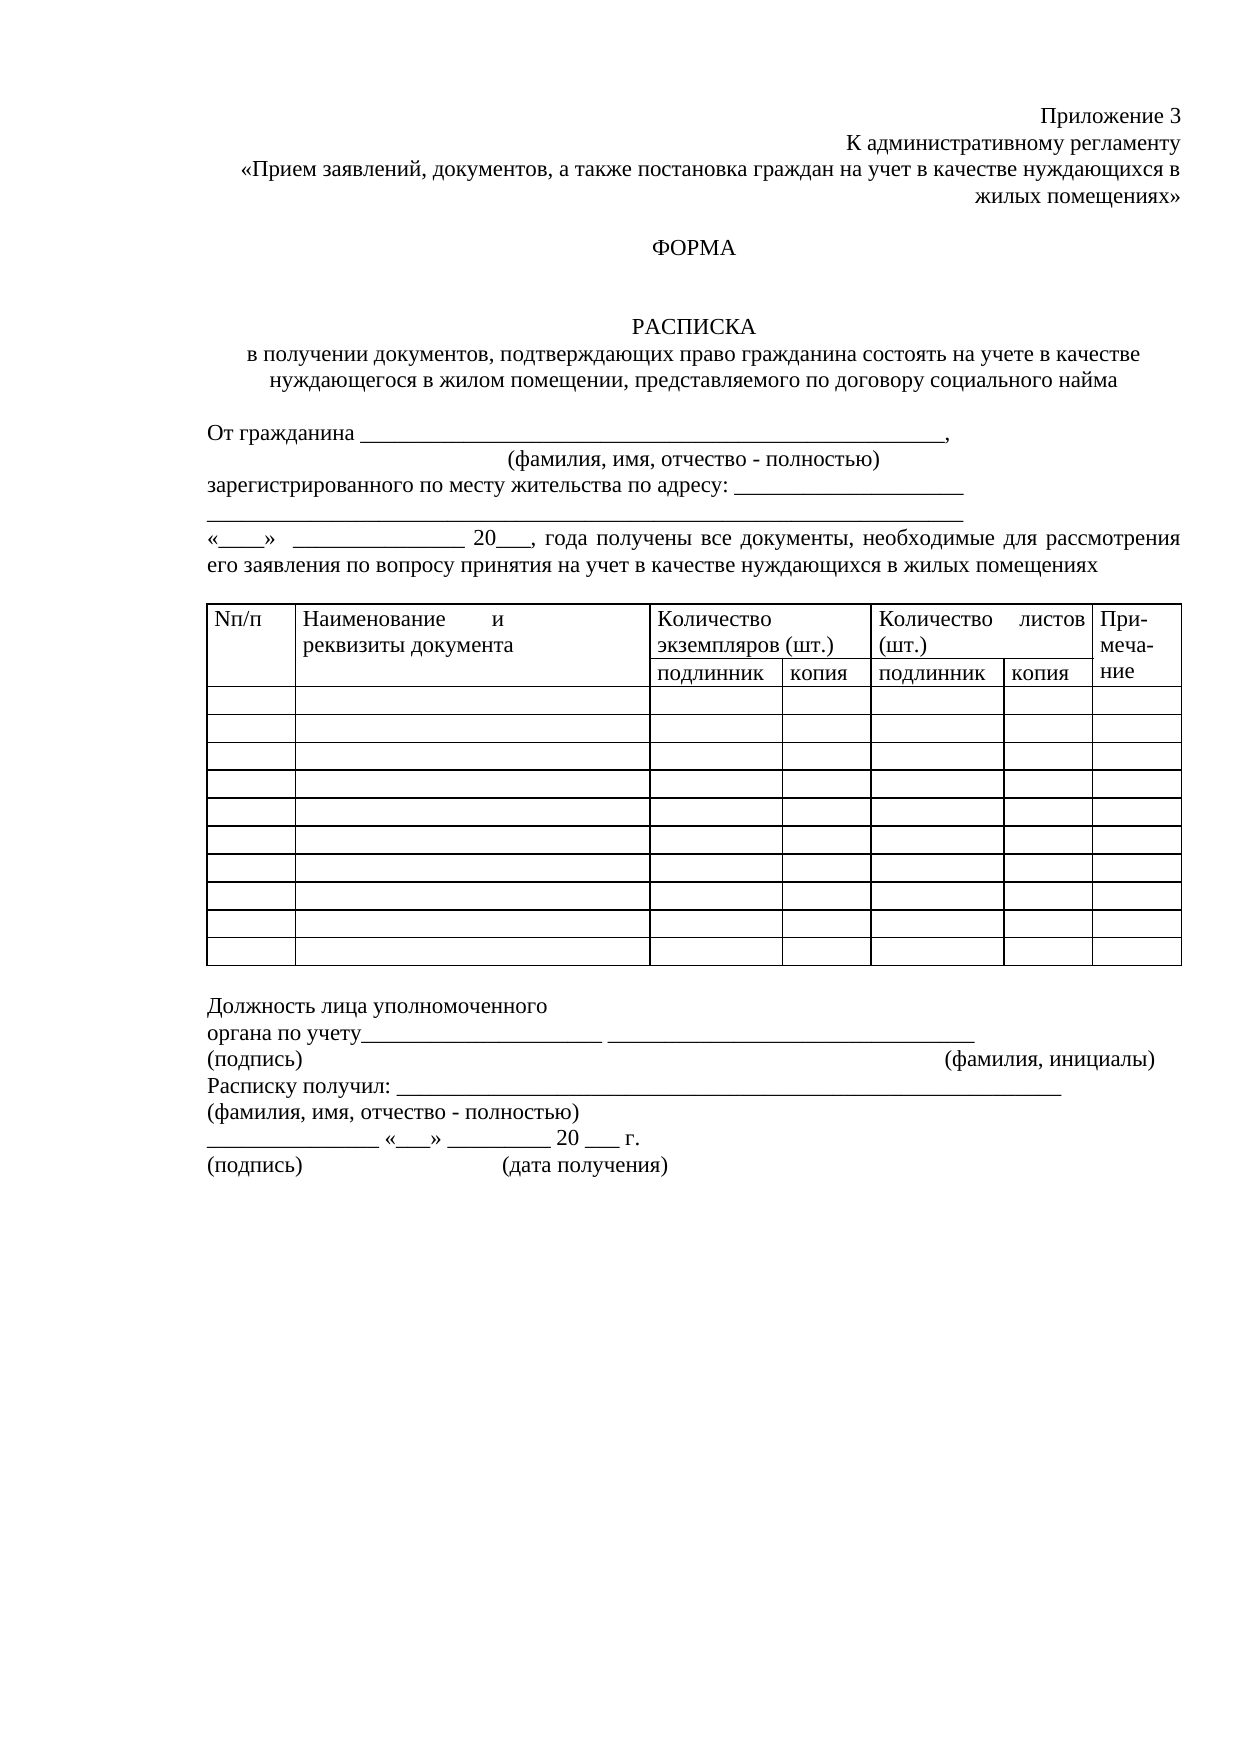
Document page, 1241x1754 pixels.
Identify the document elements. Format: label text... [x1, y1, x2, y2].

table_cell [872, 883, 1003, 909]
table_cell [1093, 855, 1181, 881]
table_cell [872, 938, 1003, 965]
table_cell [783, 799, 870, 825]
table_cell [1005, 855, 1092, 881]
table_cell копия [1005, 659, 1092, 686]
table_cell [1005, 687, 1092, 713]
table_header Наименование и реквизиты документа [296, 605, 649, 686]
text (подпись) (дата получения) [207, 1151, 1181, 1177]
table_cell [208, 687, 295, 713]
table_cell [208, 883, 295, 909]
table_cell [651, 799, 782, 825]
table_cell [1093, 827, 1181, 853]
text Расписку получил: __________________________________________________________ [207, 1072, 1181, 1098]
table_cell [1005, 827, 1092, 853]
table_cell [208, 799, 295, 825]
table_cell [296, 799, 649, 825]
text зарегистрированного по месту жительства по адресу: ____________________ [207, 472, 1181, 498]
table_cell [783, 743, 870, 769]
table_cell [296, 938, 649, 965]
table_cell [651, 827, 782, 853]
table_cell [208, 827, 295, 853]
text _______________ «___» _________ 20 ___ г. [207, 1124, 1181, 1151]
table_cell [783, 771, 870, 797]
text «____» _______________ 20___, года получены все документы, необходимые для рассмотрения его заявления по вопросу принятия на учет в качестве нуждающихся в жилых помещениях [207, 524, 1181, 577]
table_cell [651, 715, 782, 741]
table_cell [651, 771, 782, 797]
table_cell [1005, 799, 1092, 825]
table_cell [783, 687, 870, 713]
table_cell [1005, 743, 1092, 769]
table_cell [651, 743, 782, 769]
table_cell [296, 827, 649, 853]
text (фамилия, имя, отчество - полностью) [207, 1098, 1181, 1124]
table_header Количество экземпляров (шт.) [651, 605, 870, 658]
table_cell [651, 911, 782, 937]
table_cell [651, 883, 782, 909]
table_cell [872, 827, 1003, 853]
table_cell [1093, 938, 1181, 965]
text РАСПИСКА [207, 313, 1181, 340]
text (подпись) (фамилия, инициалы) [207, 1045, 1181, 1072]
table_cell копия [783, 659, 870, 686]
table_cell [1005, 715, 1092, 741]
table_cell [872, 715, 1003, 741]
text в получении документов, подтверждающих право гражданина состоять на учете в качестве нуждающегося в жилом помещении, представляемого по договору социального найма [207, 340, 1181, 392]
table_cell подлинник [872, 659, 1003, 686]
table_cell [1005, 771, 1092, 797]
table_cell [872, 687, 1003, 713]
table_cell [296, 883, 649, 909]
table_cell [1093, 911, 1181, 937]
table_cell [208, 743, 295, 769]
table_cell [1093, 883, 1181, 909]
table_cell [872, 911, 1003, 937]
table_cell [296, 771, 649, 797]
table_header При- меча-ние [1093, 605, 1181, 686]
text «Прием заявлений, документов, а также постановка граждан на учет в качестве нуждающихся в жилых помещениях» [207, 155, 1181, 208]
text К административному регламенту [207, 129, 1181, 155]
text органа по учету_____________________ ________________________________ [207, 1019, 1181, 1045]
table_cell [1093, 687, 1181, 713]
table_cell [1005, 938, 1092, 965]
table_cell [783, 855, 870, 881]
table_cell [208, 771, 295, 797]
table_cell [1005, 911, 1092, 937]
table_cell [296, 743, 649, 769]
table_cell подлинник [651, 659, 782, 686]
table_cell [783, 938, 870, 965]
table_header Количество листов (шт.) [872, 605, 1092, 658]
table_cell [208, 715, 295, 741]
table_cell [783, 911, 870, 937]
table_cell [872, 799, 1003, 825]
table_cell [651, 687, 782, 713]
table_cell [783, 715, 870, 741]
table_cell [296, 855, 649, 881]
text От гражданина ___________________________________________________, [207, 419, 1181, 445]
table_cell [1093, 771, 1181, 797]
table_cell [651, 855, 782, 881]
table_cell [1093, 799, 1181, 825]
table_cell [872, 855, 1003, 881]
table_cell [296, 911, 649, 937]
text Приложение 3 [207, 103, 1181, 129]
table_cell [1005, 883, 1092, 909]
table_cell [783, 883, 870, 909]
table_cell [1093, 743, 1181, 769]
table_cell [872, 771, 1003, 797]
table_cell [208, 911, 295, 937]
text __________________________________________________________________ [207, 498, 1181, 524]
table_cell [783, 827, 870, 853]
text (фамилия, имя, отчество - полностью) [207, 445, 1181, 472]
table_cell [208, 938, 295, 965]
text ФОРМА [207, 234, 1181, 261]
table_header Nп/п [208, 605, 295, 686]
table_cell [296, 715, 649, 741]
table_cell [872, 743, 1003, 769]
table_cell [296, 687, 649, 713]
table_cell [1093, 715, 1181, 741]
table_cell [651, 938, 782, 965]
text Должность лица уполномоченного [207, 993, 1181, 1019]
table_cell [208, 855, 295, 881]
